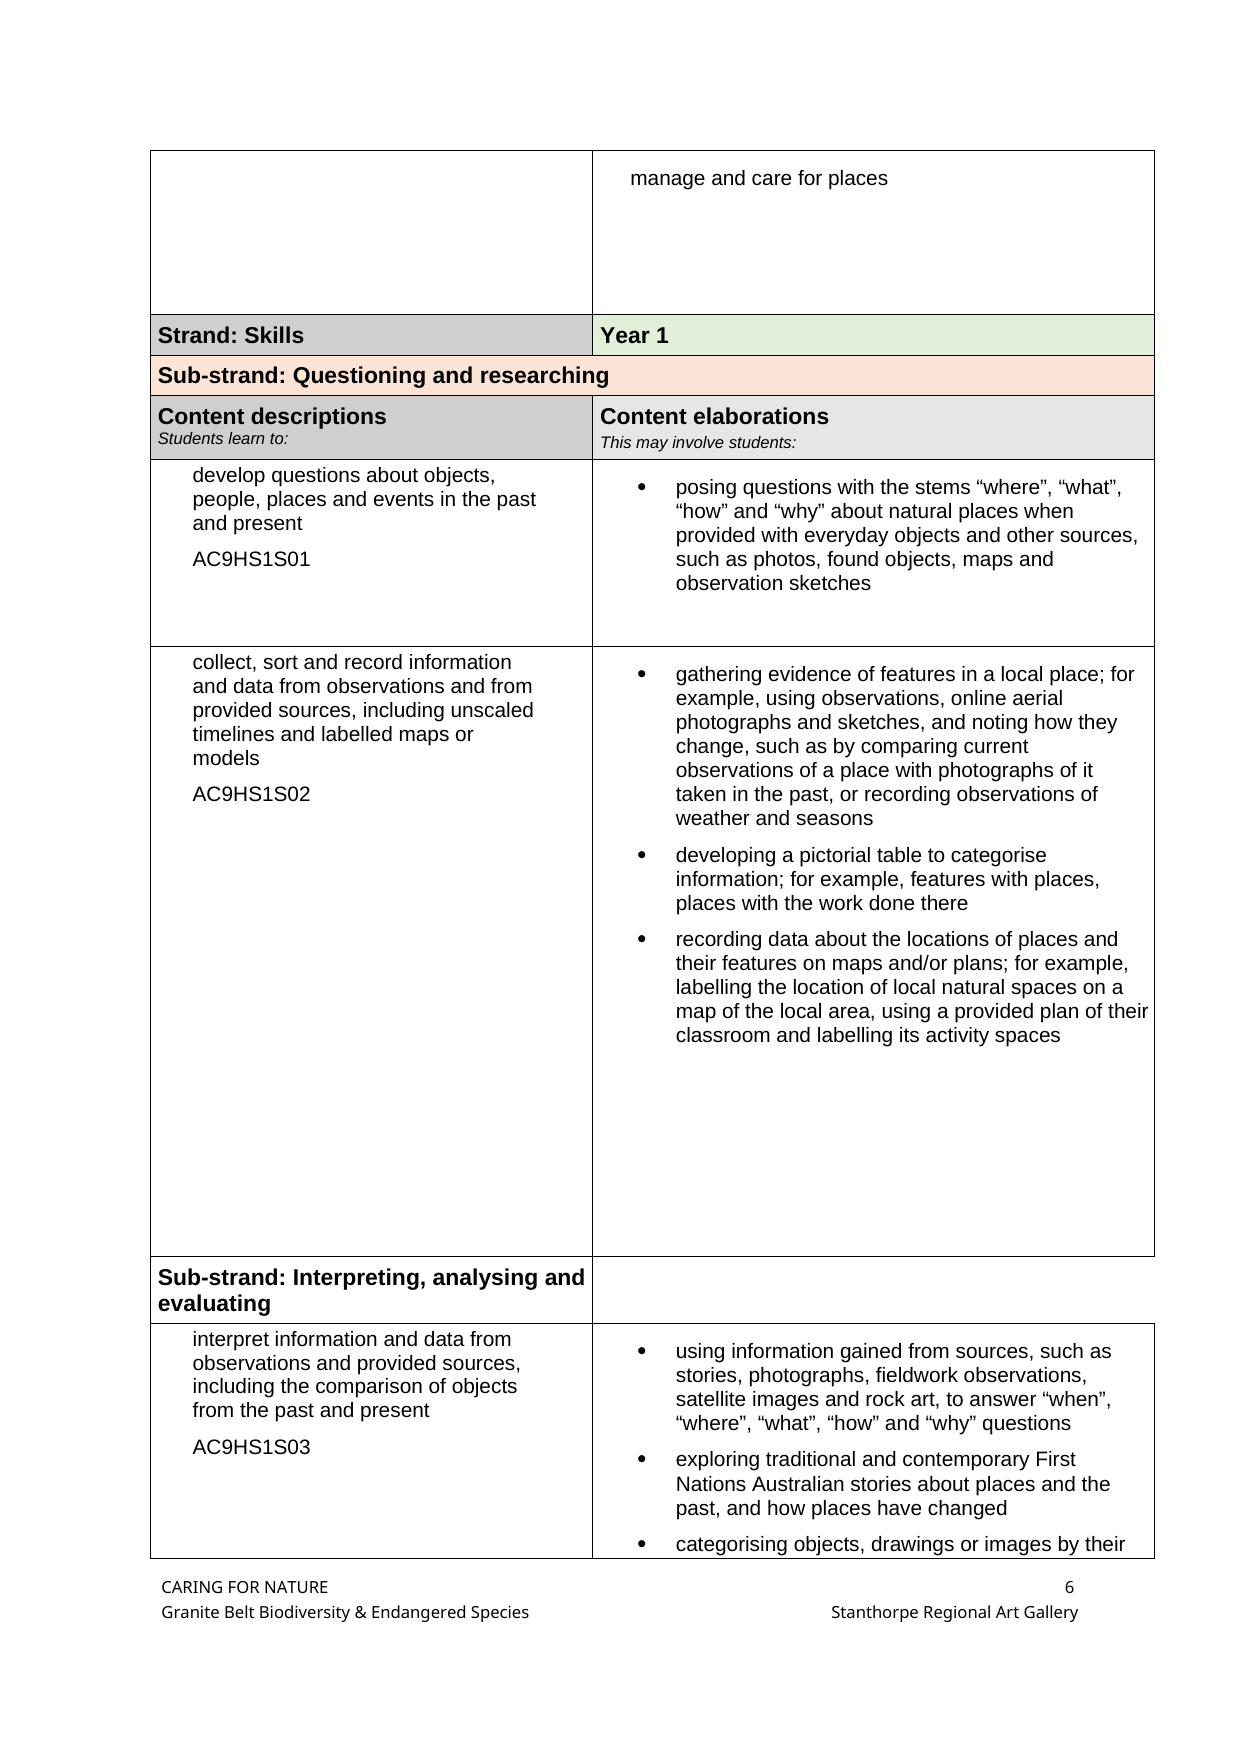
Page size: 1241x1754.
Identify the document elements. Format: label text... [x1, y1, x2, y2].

table_cell Sub-strand: Questioning and researching [151, 356, 1154, 395]
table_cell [151, 1324, 592, 1558]
table_cell develop questions about objects, people, places and events in the past and present AC9HS1S01 [151, 460, 592, 646]
table_cell posing questions with the stems “where”, “what”, “how” and “why” about natural places when provided with everyday objects and other sources, such as photos, found objects, maps and observation sketches [593, 460, 1154, 646]
table_cell Year 1 [593, 315, 1154, 355]
table_cell Content descriptions Students learn to: [151, 396, 592, 459]
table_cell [593, 1324, 1154, 1558]
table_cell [151, 151, 592, 314]
table_cell Content elaborations This may involve students: [593, 396, 1154, 459]
table_cell gathering evidence of features in a local place; for example, using observations, online aerial photographs and sketches, and noting how they change, such as by comparing current observations of a place with photographs of it taken in the past, or recording observations of weather and seasons developing a pictorial table to categorise information; for example, features with places, places with the work done there recording data about the locations of places and their features on maps and/or plans; for example, labelling the location of local natural spaces on a map of the local area, using a provided plan of their classroom and labelling its activity spaces [593, 647, 1154, 1256]
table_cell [593, 151, 1154, 314]
table_cell Sub-strand: Interpreting, analysing and evaluating [151, 1257, 592, 1323]
table_cell collect, sort and record information and data from observations and from provided sources, including unscaled timelines and labelled maps or models AC9HS1S02 [151, 647, 592, 1256]
table_cell Strand: Skills [151, 315, 592, 355]
